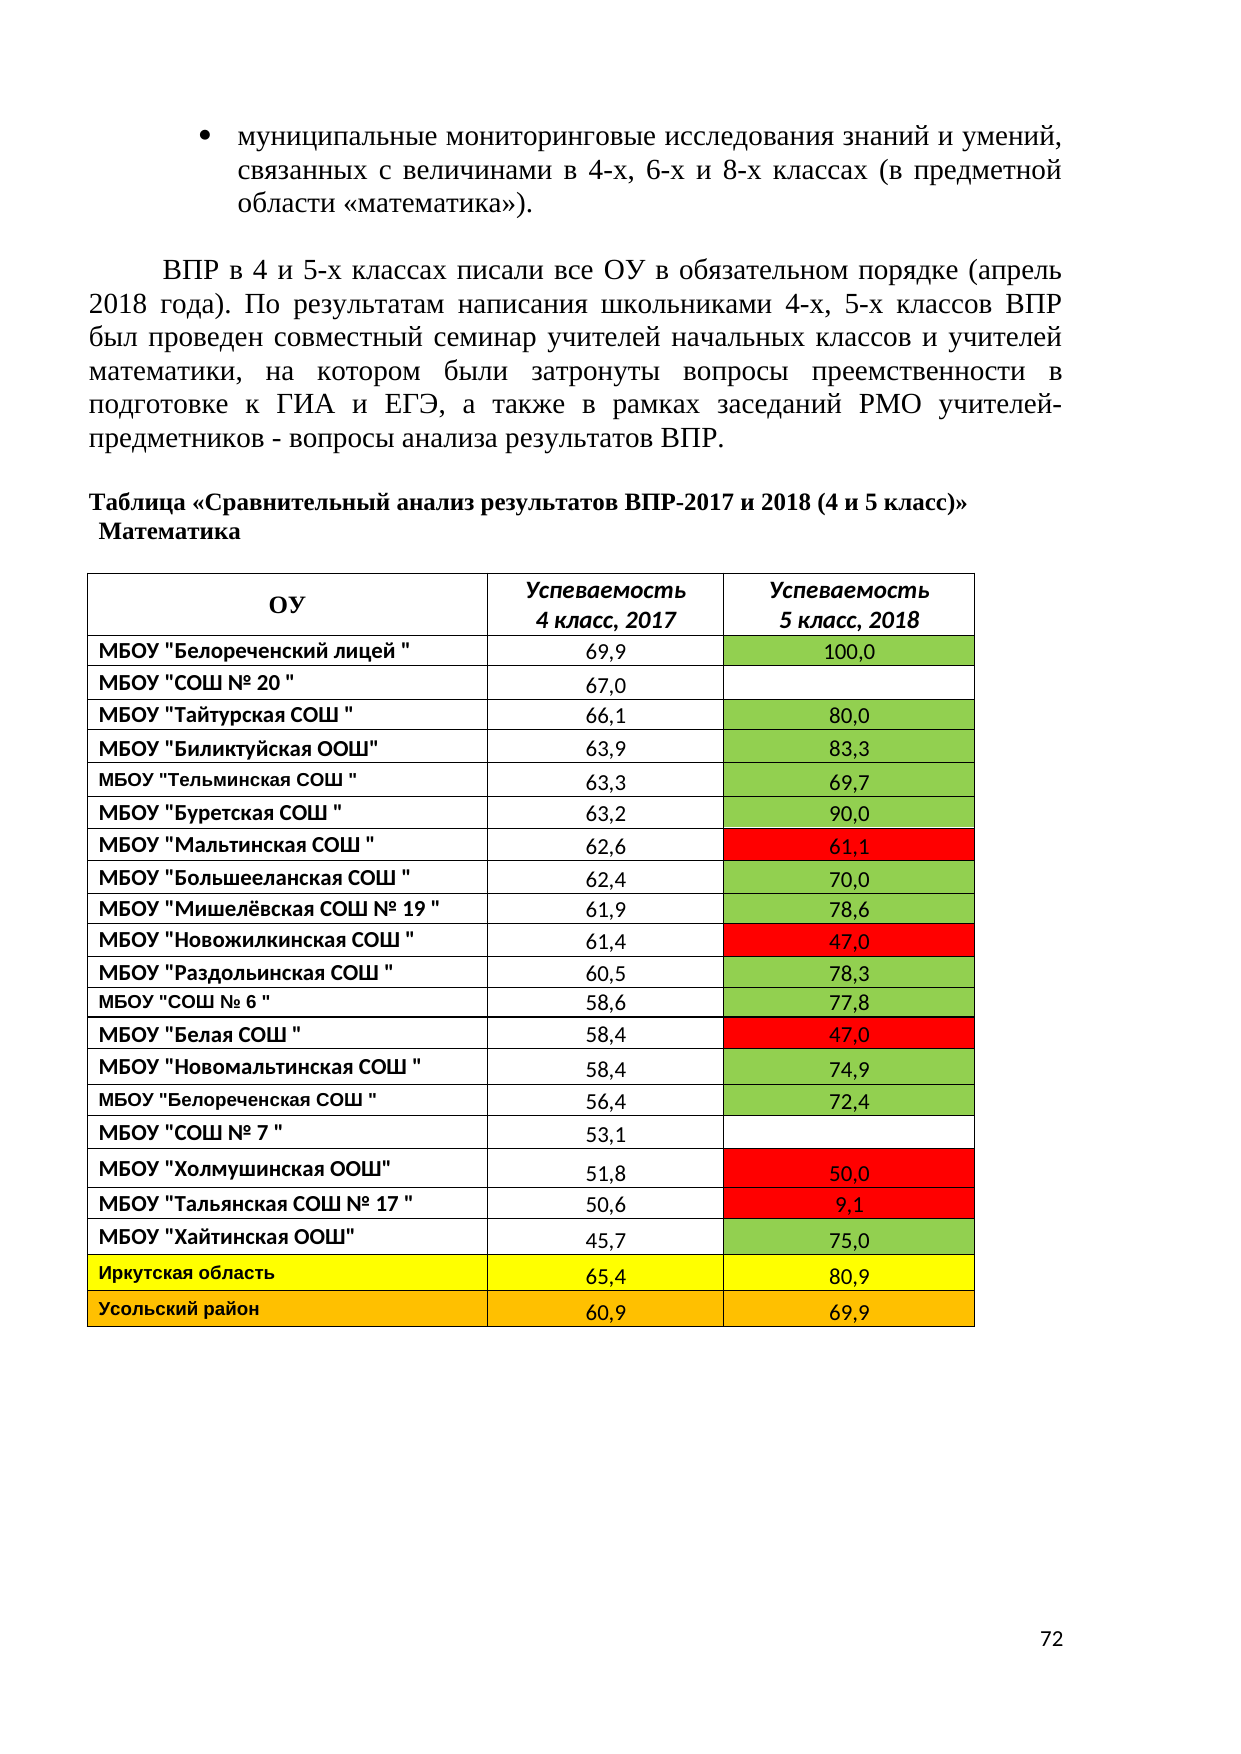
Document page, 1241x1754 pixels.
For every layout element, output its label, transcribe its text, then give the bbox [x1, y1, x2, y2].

table_cell 65,4 [488, 1255, 723, 1290]
table_cell 60,5 [488, 957, 723, 987]
table_cell 78,6 [724, 894, 974, 923]
table_cell 83,3 [724, 730, 974, 762]
table_cell 53,1 [488, 1116, 723, 1148]
table_cell 69,9 [724, 1291, 974, 1326]
table_cell МБОУ "Мальтинская СОШ " [88, 829, 487, 860]
table_cell 69,7 [724, 763, 974, 796]
table_cell 63,2 [488, 797, 723, 827]
table_cell [724, 1116, 974, 1148]
table_cell 77,8 [724, 988, 974, 1016]
table_cell МБОУ "Новожилкинская СОШ " [88, 924, 487, 956]
table_cell МБОУ "СОШ № 6 " [88, 988, 487, 1016]
table_cell 58,4 [488, 1018, 723, 1048]
table_cell 51,8 [488, 1149, 723, 1187]
table_cell 58,4 [488, 1049, 723, 1084]
table_cell МБОУ "Хайтинская ООШ" [88, 1219, 487, 1254]
table_cell 60,9 [488, 1291, 723, 1326]
table_cell 67,0 [488, 666, 723, 699]
table_cell 61,1 [724, 829, 974, 860]
table_cell МБОУ "Буретская СОШ " [88, 797, 487, 827]
table_cell 66,1 [488, 700, 723, 729]
table_cell 50,6 [488, 1188, 723, 1218]
table_cell 78,3 [724, 957, 974, 987]
table_cell 61,9 [488, 894, 723, 923]
table_cell МБОУ "Холмушинская ООШ" [88, 1149, 487, 1187]
table_cell 69,9 [488, 636, 723, 665]
table_cell 90,0 [724, 797, 974, 827]
table_cell 80,0 [724, 700, 974, 729]
table_cell МБОУ "Белореченский лицей " [88, 636, 487, 665]
table_cell 47,0 [724, 924, 974, 956]
table_cell 80,9 [724, 1255, 974, 1290]
table_cell МБОУ "Большееланская СОШ " [88, 861, 487, 893]
text ВПР в 4 и 5-х классах писали все ОУ в обязательном порядке (апрель 2018 года). По результатам написания школьниками 4-х, 5-х классов ВПР был проведен совместный семинар учителей начальных классов и учителей математики, на котором были затронуты вопросы преемственности в подготовке к ГИА и ЕГЭ, а также в рамках заседаний РМО учителей-предметников - вопросы анализа результатов ВПР. [89, 252, 1063, 454]
table_cell 70,0 [724, 861, 974, 893]
table_cell МБОУ "Тальянская СОШ № 17 " [88, 1188, 487, 1218]
table_cell МБОУ "СОШ № 7 " [88, 1116, 487, 1148]
table_cell 45,7 [488, 1219, 723, 1254]
table_cell 56,4 [488, 1085, 723, 1115]
table_cell Успеваемость 4 класс, 2017 [488, 574, 723, 635]
table_cell МБОУ "Раздольинская СОШ " [88, 957, 487, 987]
table_cell МБОУ "Биликтуйская ООШ" [88, 730, 487, 762]
table_cell МБОУ "Белореченская СОШ " [88, 1085, 487, 1115]
table_cell [724, 666, 974, 699]
table_cell 63,3 [488, 763, 723, 796]
table_cell МБОУ "Тельминская СОШ " [88, 763, 487, 796]
text Таблица «Сравнительный анализ результатов ВПР-2017 и 2018 (4 и 5 класс)» [89, 487, 1063, 516]
table_cell МБОУ "Тайтурская СОШ " [88, 700, 487, 729]
table_cell 63,9 [488, 730, 723, 762]
table_cell 62,4 [488, 861, 723, 893]
table_cell 62,6 [488, 829, 723, 860]
table_cell ОУ [88, 574, 487, 635]
table_cell 47,0 [724, 1018, 974, 1048]
table_cell МБОУ "Белая СОШ " [88, 1018, 487, 1048]
list муниципальные мониторинговые исследования знаний и умений, связанных с величинами в 4-х, 6-х и 8-х классах (в предметной области «математика»). [200, 118, 1063, 219]
table_cell Успеваемость 5 класс, 2018 [724, 574, 974, 635]
table_cell МБОУ "СОШ № 20 " [88, 666, 487, 699]
table_cell 72,4 [724, 1085, 974, 1115]
table_cell 100,0 [724, 636, 974, 665]
table_header Математика [87, 516, 974, 573]
table_cell 50,0 [724, 1149, 974, 1187]
table_cell 75,0 [724, 1219, 974, 1254]
table_cell 74,9 [724, 1049, 974, 1084]
table_cell 58,6 [488, 988, 723, 1016]
table_cell МБОУ "Мишелёвская СОШ № 19 " [88, 894, 487, 923]
table_cell МБОУ "Новомальтинская СОШ " [88, 1049, 487, 1084]
table_cell 61,4 [488, 924, 723, 956]
table_cell Усольский район [88, 1291, 487, 1326]
table_cell 9,1 [724, 1188, 974, 1218]
table_cell Иркутская область [88, 1255, 487, 1290]
